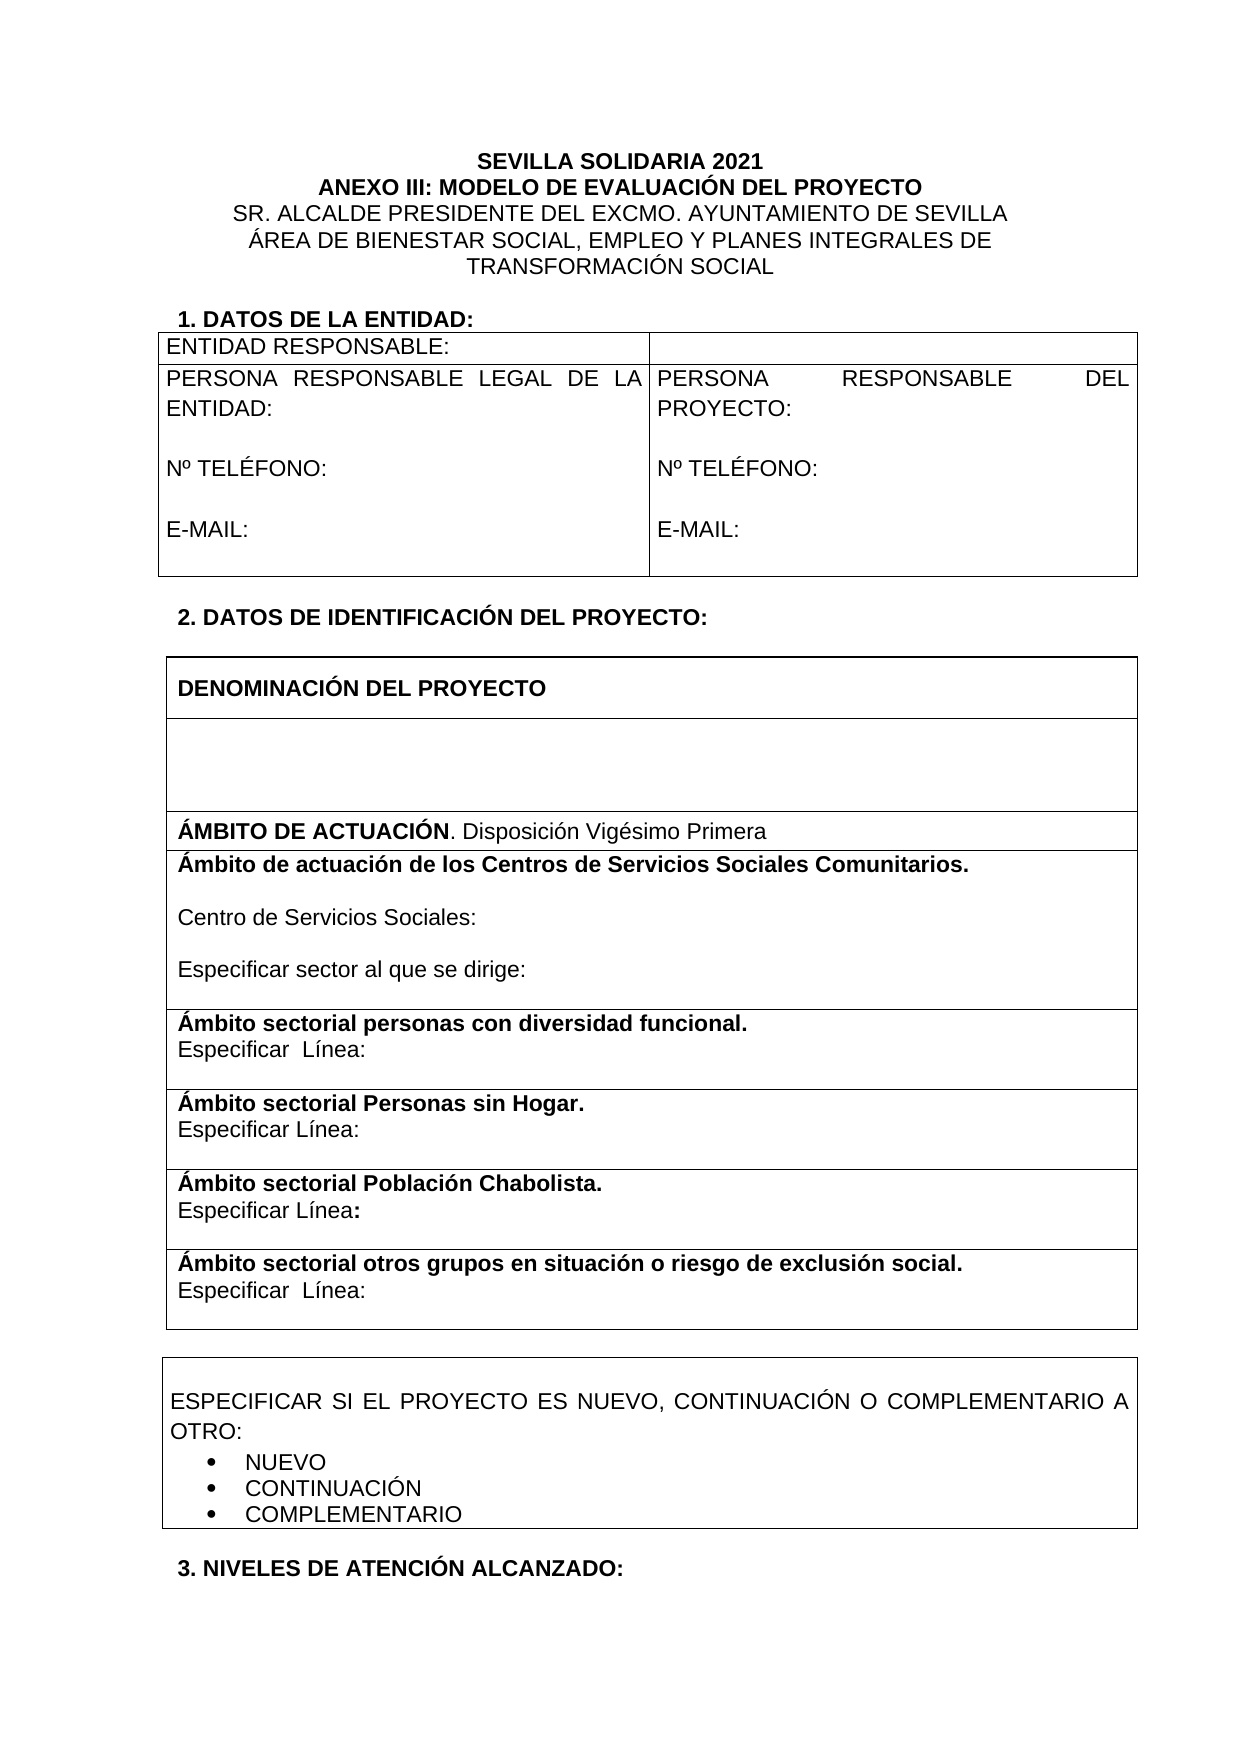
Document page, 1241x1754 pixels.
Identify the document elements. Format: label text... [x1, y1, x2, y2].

table_header DENOMINACIÓN DEL PROYECTO [167, 658, 1137, 718]
text 2. DATOS DE IDENTIFICACIÓN DEL PROYECTO: [177, 604, 1063, 630]
table_header [650, 333, 1137, 364]
text 3. NIVELES DE ATENCIÓN ALCANZADO: [177, 1555, 1063, 1581]
table_cell PERSONA RESPONSABLE LEGAL DE LA ENTIDAD: Nº TELÉFONO: E-MAIL: [159, 365, 649, 576]
table_cell Ámbito sectorial personas con diversidad funcional. Especificar Línea: [167, 1010, 1137, 1089]
table_cell Ámbito sectorial otros grupos en situación o riesgo de exclusión social. Especificar Línea: [167, 1250, 1137, 1329]
table_cell Ámbito sectorial Población Chabolista. Especificar Línea: [167, 1170, 1137, 1249]
table_cell Ámbito sectorial Personas sin Hogar. Especificar Línea: [167, 1090, 1137, 1169]
text SR. ALCALDE PRESIDENTE DEL EXCMO. AYUNTAMIENTO DE SEVILLA [177, 200, 1063, 227]
text SEVILLA SOLIDARIA 2021 [177, 148, 1063, 174]
table_cell [167, 719, 1137, 811]
table_header ESPECIFICAR SI EL PROYECTO ES NUEVO, CONTINUACIÓN O COMPLEMENTARIO A OTRO: NUEVO CONTINUACIÓN COMPLEMENTARIO [163, 1358, 1137, 1527]
text 1. DATOS DE LA ENTIDAD: [177, 306, 1063, 332]
table_cell ÁMBITO DE ACTUACIÓN. Disposición Vigésimo Primera [167, 812, 1137, 850]
text ÁREA DE BIENESTAR SOCIAL, EMPLEO Y PLANES INTEGRALES DE TRANSFORMACIÓN SOCIAL [177, 227, 1063, 279]
table_cell PERSONA RESPONSABLE DEL PROYECTO: Nº TELÉFONO: E-MAIL: [650, 365, 1137, 576]
table_cell Ámbito de actuación de los Centros de Servicios Sociales Comunitarios. Centro de Servicios Sociales: Especificar sector al que se dirige: [167, 851, 1137, 1009]
table_header ENTIDAD RESPONSABLE: [159, 333, 649, 364]
text ANEXO III: MODELO DE EVALUACIÓN DEL PROYECTO [177, 174, 1063, 200]
